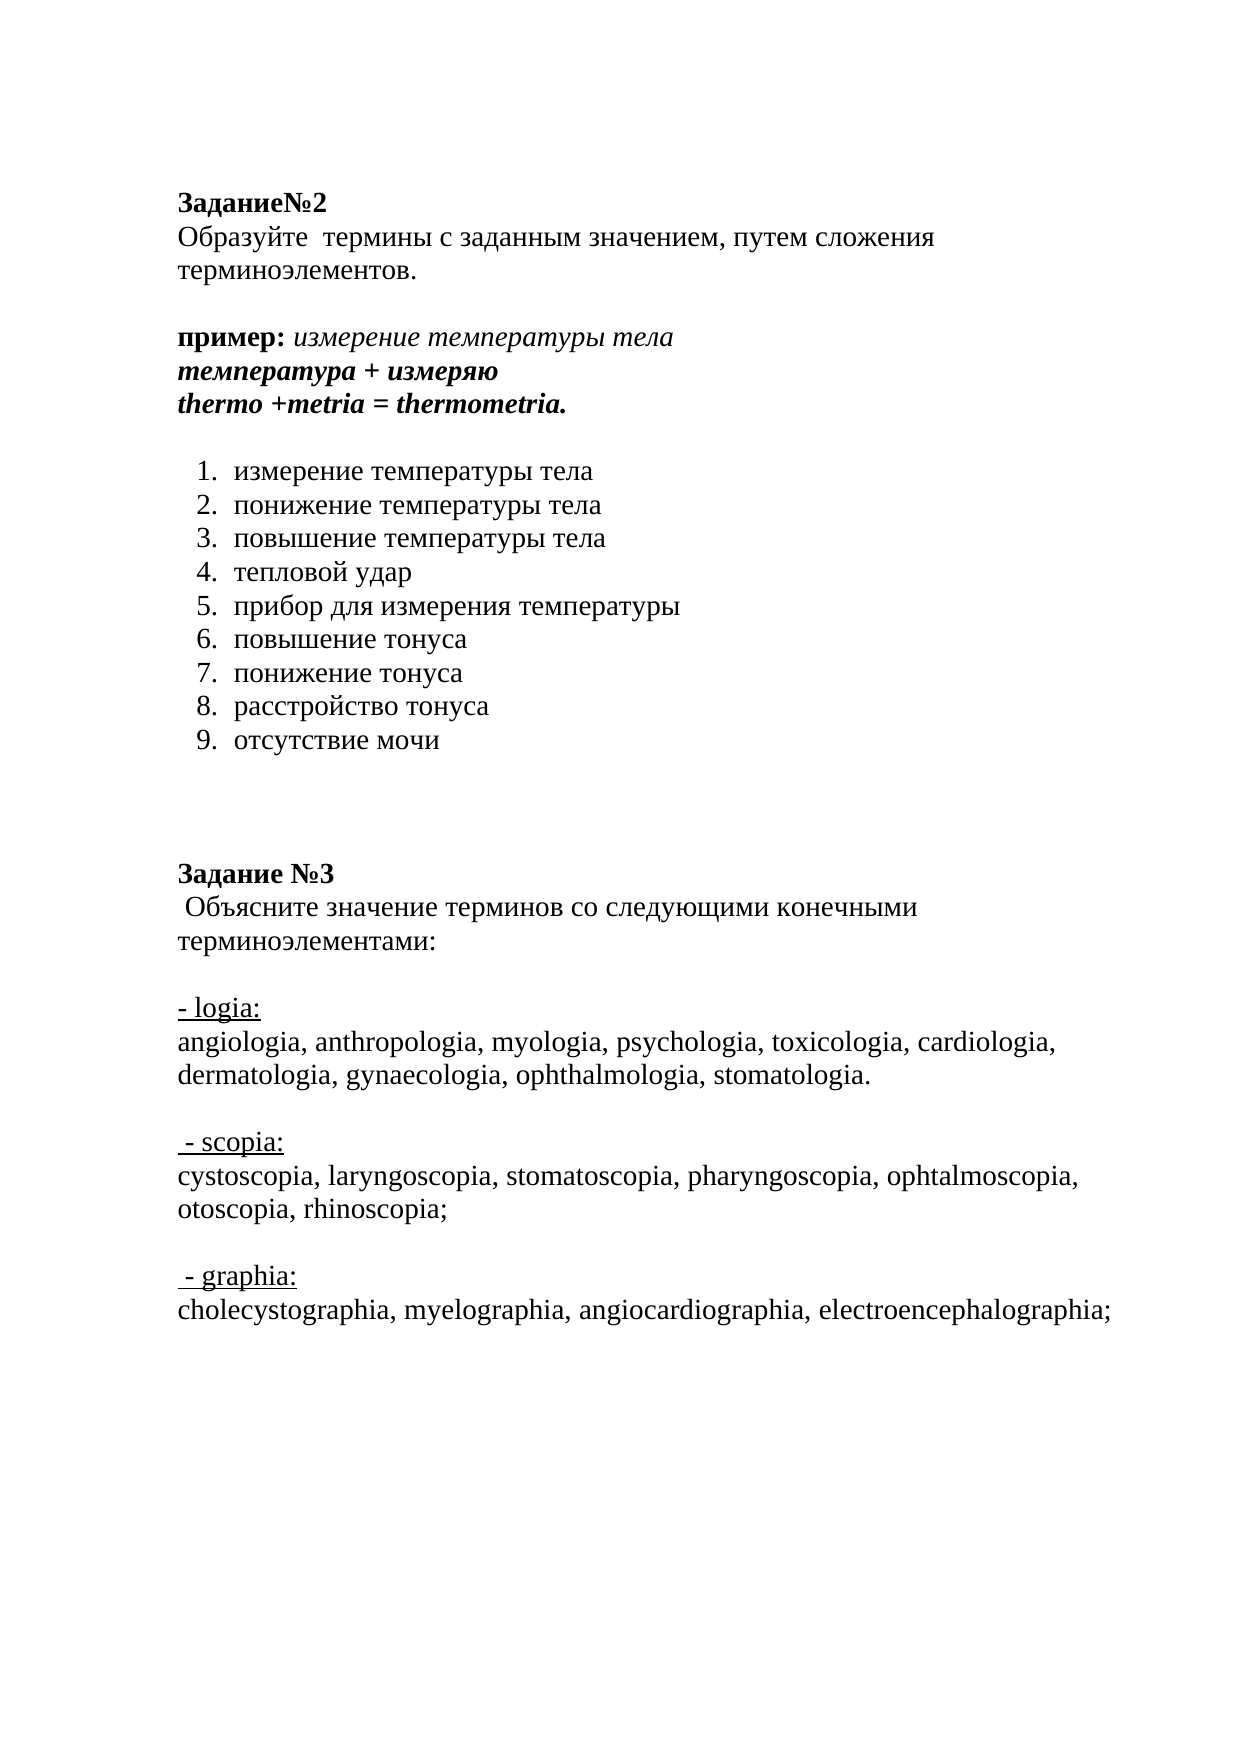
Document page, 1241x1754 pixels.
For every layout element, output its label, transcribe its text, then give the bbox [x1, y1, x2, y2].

list повышение тонуса [196, 621, 1152, 655]
list понижение температуры тела [196, 487, 1152, 521]
list отсутствие мочи [196, 722, 1152, 755]
list расстройство тонуса [196, 688, 1152, 722]
list понижение тонуса [196, 655, 1152, 688]
text - graphia: [177, 1258, 1152, 1292]
text angiologia, anthropologia, myologia, psychologia, toxicologia, cardiologia, dermatologia, gynaecologia, ophthalmologia, stomatologia. [177, 1024, 1152, 1091]
text Образуйте термины с заданным значением, путем сложения терминоэлементов. [177, 219, 1152, 286]
text температура + измеряю [177, 353, 1152, 386]
text thermo +metria = thermometria. [177, 386, 1152, 420]
text Задание №3 [177, 856, 1152, 889]
text - scopia: [177, 1124, 1152, 1158]
text Объясните значение терминов со следующими конечными терминоэлементами: [177, 889, 1152, 957]
text пример: измерение температуры тела [177, 319, 1152, 353]
list прибор для измерения температуры [196, 588, 1152, 621]
list измерение температуры тела [196, 453, 1152, 487]
list тепловой удар [196, 554, 1152, 588]
text Задание№2 [177, 185, 1152, 219]
text cystoscopia, laryngoscopia, stomatoscopia, pharyngoscopia, ophtalmoscopia, otoscopia, rhinoscopia; [177, 1158, 1152, 1225]
list повышение температуры тела [196, 521, 1152, 554]
text - logia: [177, 990, 1152, 1024]
text cholecystographia, myelographia, angiocardiographia, electroencephalographia; [177, 1292, 1152, 1326]
